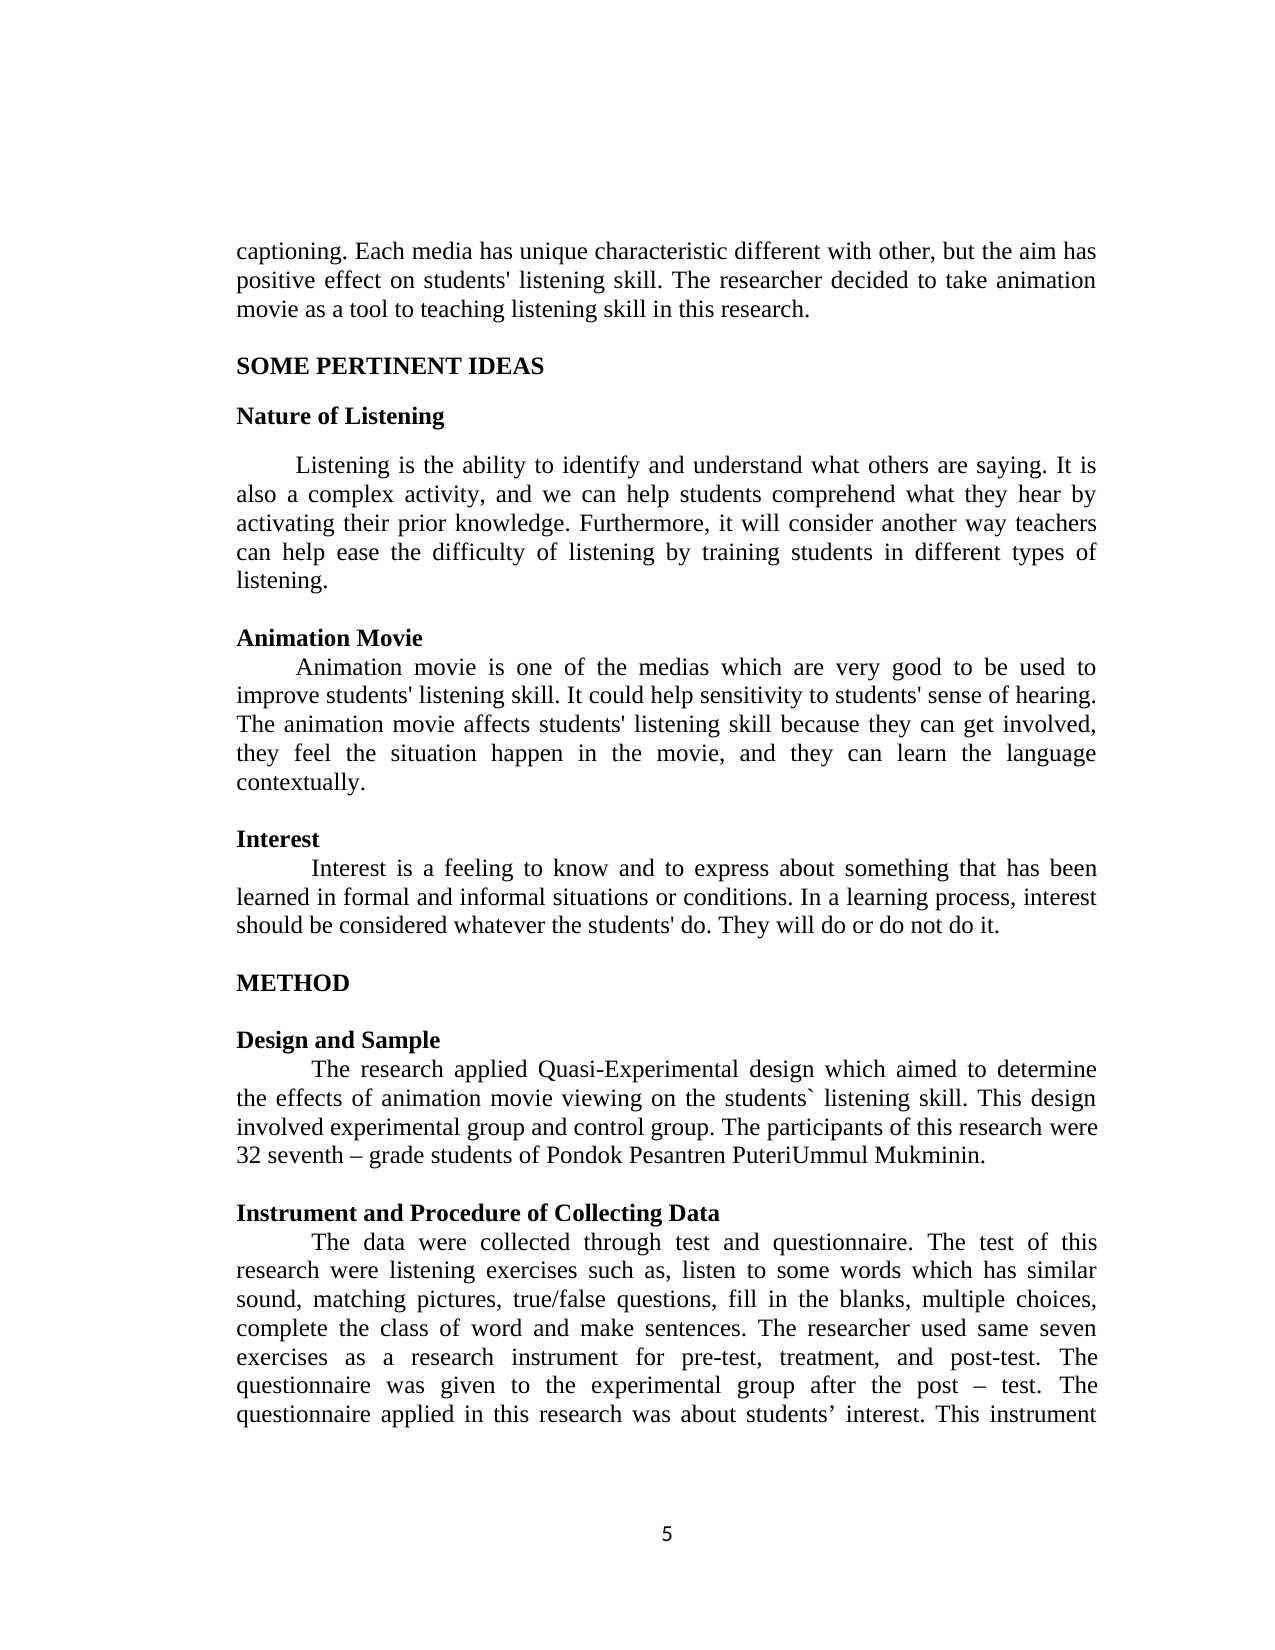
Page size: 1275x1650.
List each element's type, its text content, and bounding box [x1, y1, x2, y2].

text Listening is the ability to identify and understand what others are saying. It is also a complex activity, and we can help students comprehend what they hear by activating their prior knowledge. Furthermore, it will consider another way teachers can help ease the difficulty of listening by training students in different types of listening. [236, 450, 1098, 594]
text METHOD [236, 968, 1098, 997]
text Interest is a feeling to know and to express about something that has been learned in formal and informal situations or conditions. In a learning process, interest should be considered whatever the students' do. They will do or do not do it. [236, 853, 1098, 939]
text Design and Sample [236, 1025, 1098, 1054]
text Animation Movie [236, 623, 1098, 652]
text Interest [236, 824, 1098, 853]
text Animation movie is one of the medias which are very good to be used to improve students' listening skill. It could help sensitivity to students' sense of hearing. The animation movie affects students' listening skill because they can get involved, they feel the situation happen in the movie, and they can learn the language contextually. [236, 652, 1098, 795]
text The research applied Quasi-Experimental design which aimed to determine the effects of animation movie viewing on the students` listening skill. This design involved experimental group and control group. The participants of this research were 32 seventh – grade students of Pondok Pesantren PuteriUmmul Mukminin. [236, 1054, 1098, 1169]
text Instrument and Procedure of Collecting Data [236, 1198, 1098, 1227]
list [236, 1227, 1098, 1428]
text Nature of Listening [236, 401, 1098, 429]
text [236, 236, 1098, 322]
text SOME PERTINENT IDEAS [236, 351, 1098, 380]
